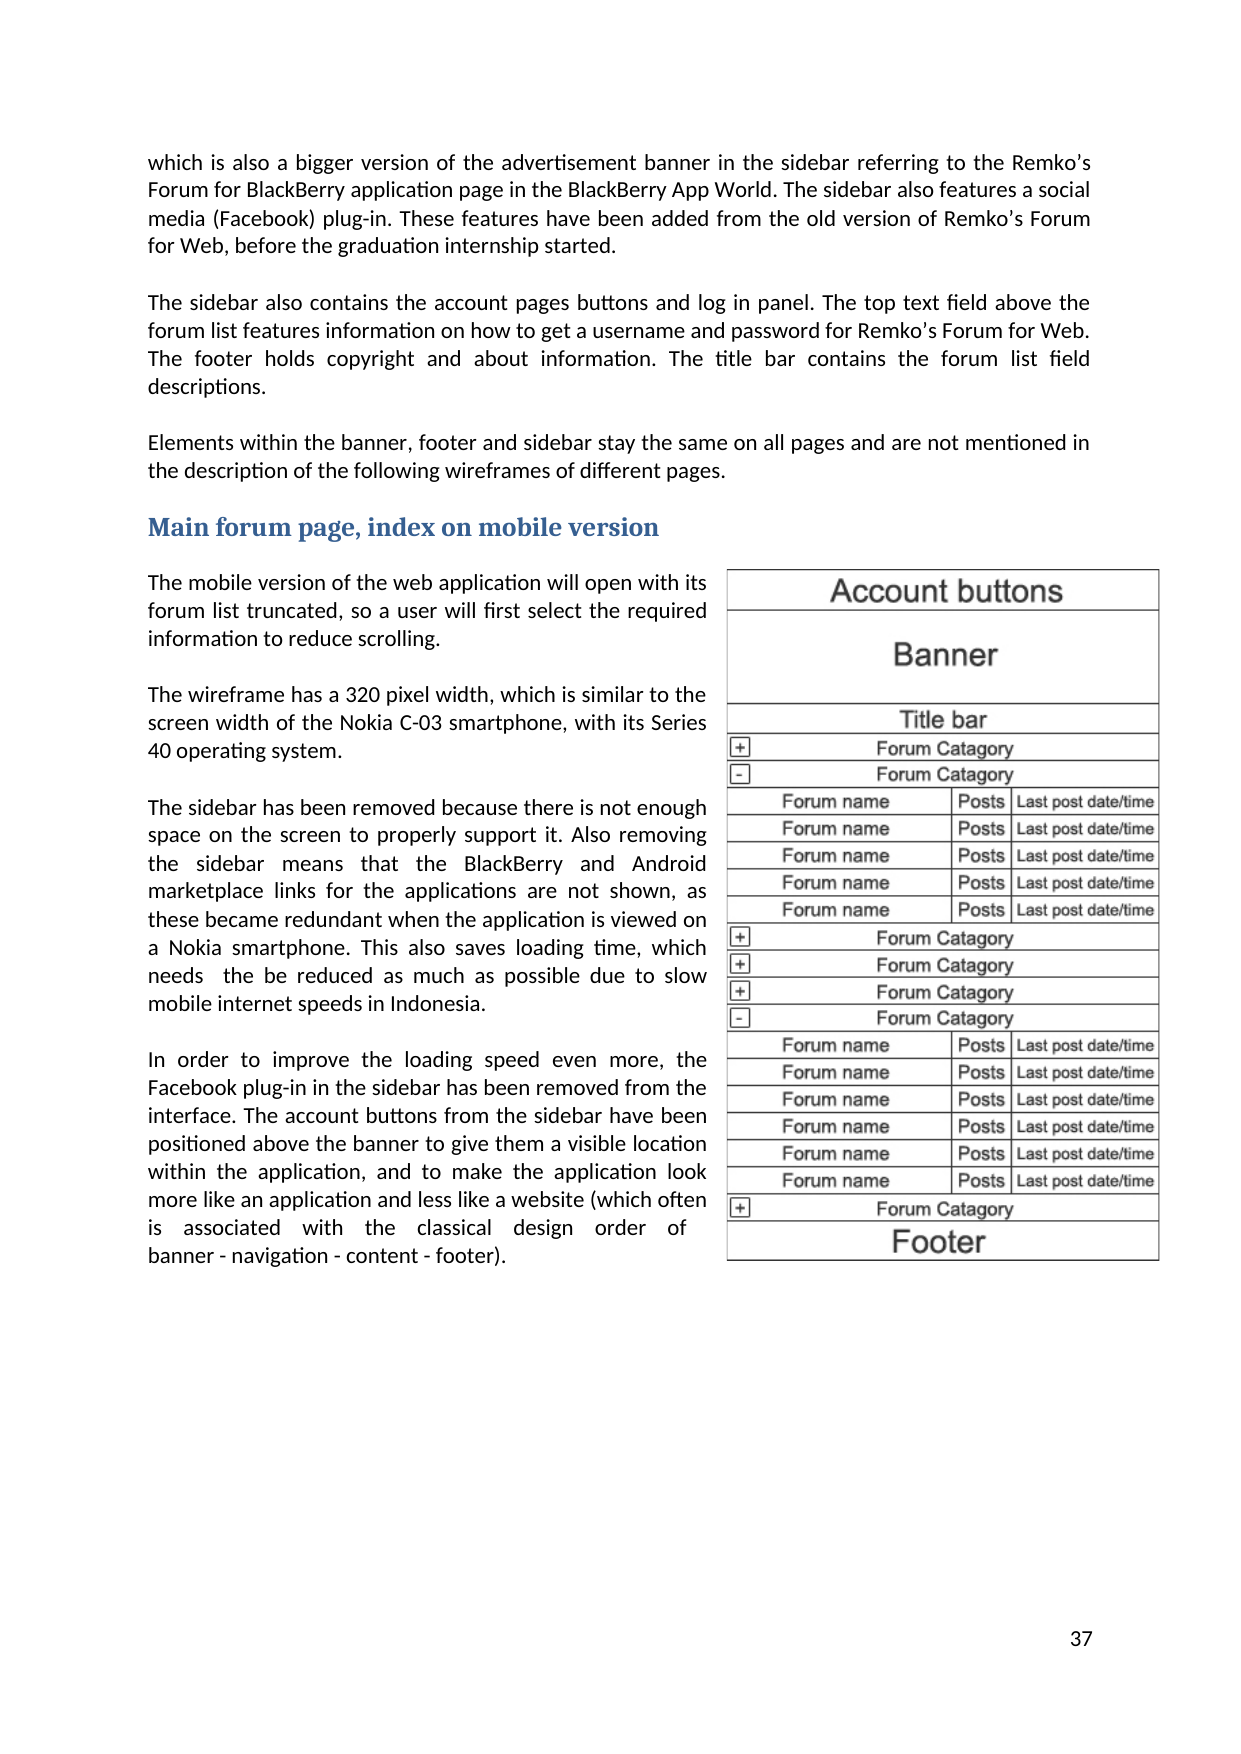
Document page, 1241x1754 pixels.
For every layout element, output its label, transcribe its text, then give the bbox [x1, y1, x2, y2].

text In order to improve the loading speed even more, the Facebook plug-in in the sidebar has been removed from the interface. The account buttons from the sidebar have been positioned above the banner to give them a visible location within the application, and to make the application look more like an application and less like a website (which often is associated with the classical design order of banner - navigation - content - footer). [148, 1045, 1093, 1269]
text Main forum page, index on mobile version [148, 512, 1093, 543]
text The mobile version of the web application will open with its forum list truncated, so a user will first select the required information to reduce scrolling. [148, 568, 1093, 652]
text The wireframe has a 320 pixel width, which is similar to the screen width of the Nokia C-03 smartphone, with its Series 40 operating system. [148, 681, 726, 764]
text Elements within the banner, footer and sidebar stay the same on all pages and are not mentioned in the description of the following wireframes of different pages. [148, 428, 1093, 484]
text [148, 148, 1093, 260]
text The sidebar has been removed because there is not enough space on the screen to properly support it. Also removing the sidebar means that the BlackBerry and Android marketplace links for the applications are not shown, as these became redundant when the application is viewed on a Nokia smartphone. This also saves loading time, which needs the be reduced as much as possible due to slow mobile internet speeds in Indonesia. [148, 793, 726, 1017]
picture [726, 569, 1160, 1261]
text The sidebar also contains the account pages buttons and log in panel. The top text field above the forum list features information on how to get a username and password for Remko’s Forum for Web. The footer holds copyright and about information. The title bar contains the forum list field descriptions. [148, 288, 1093, 400]
